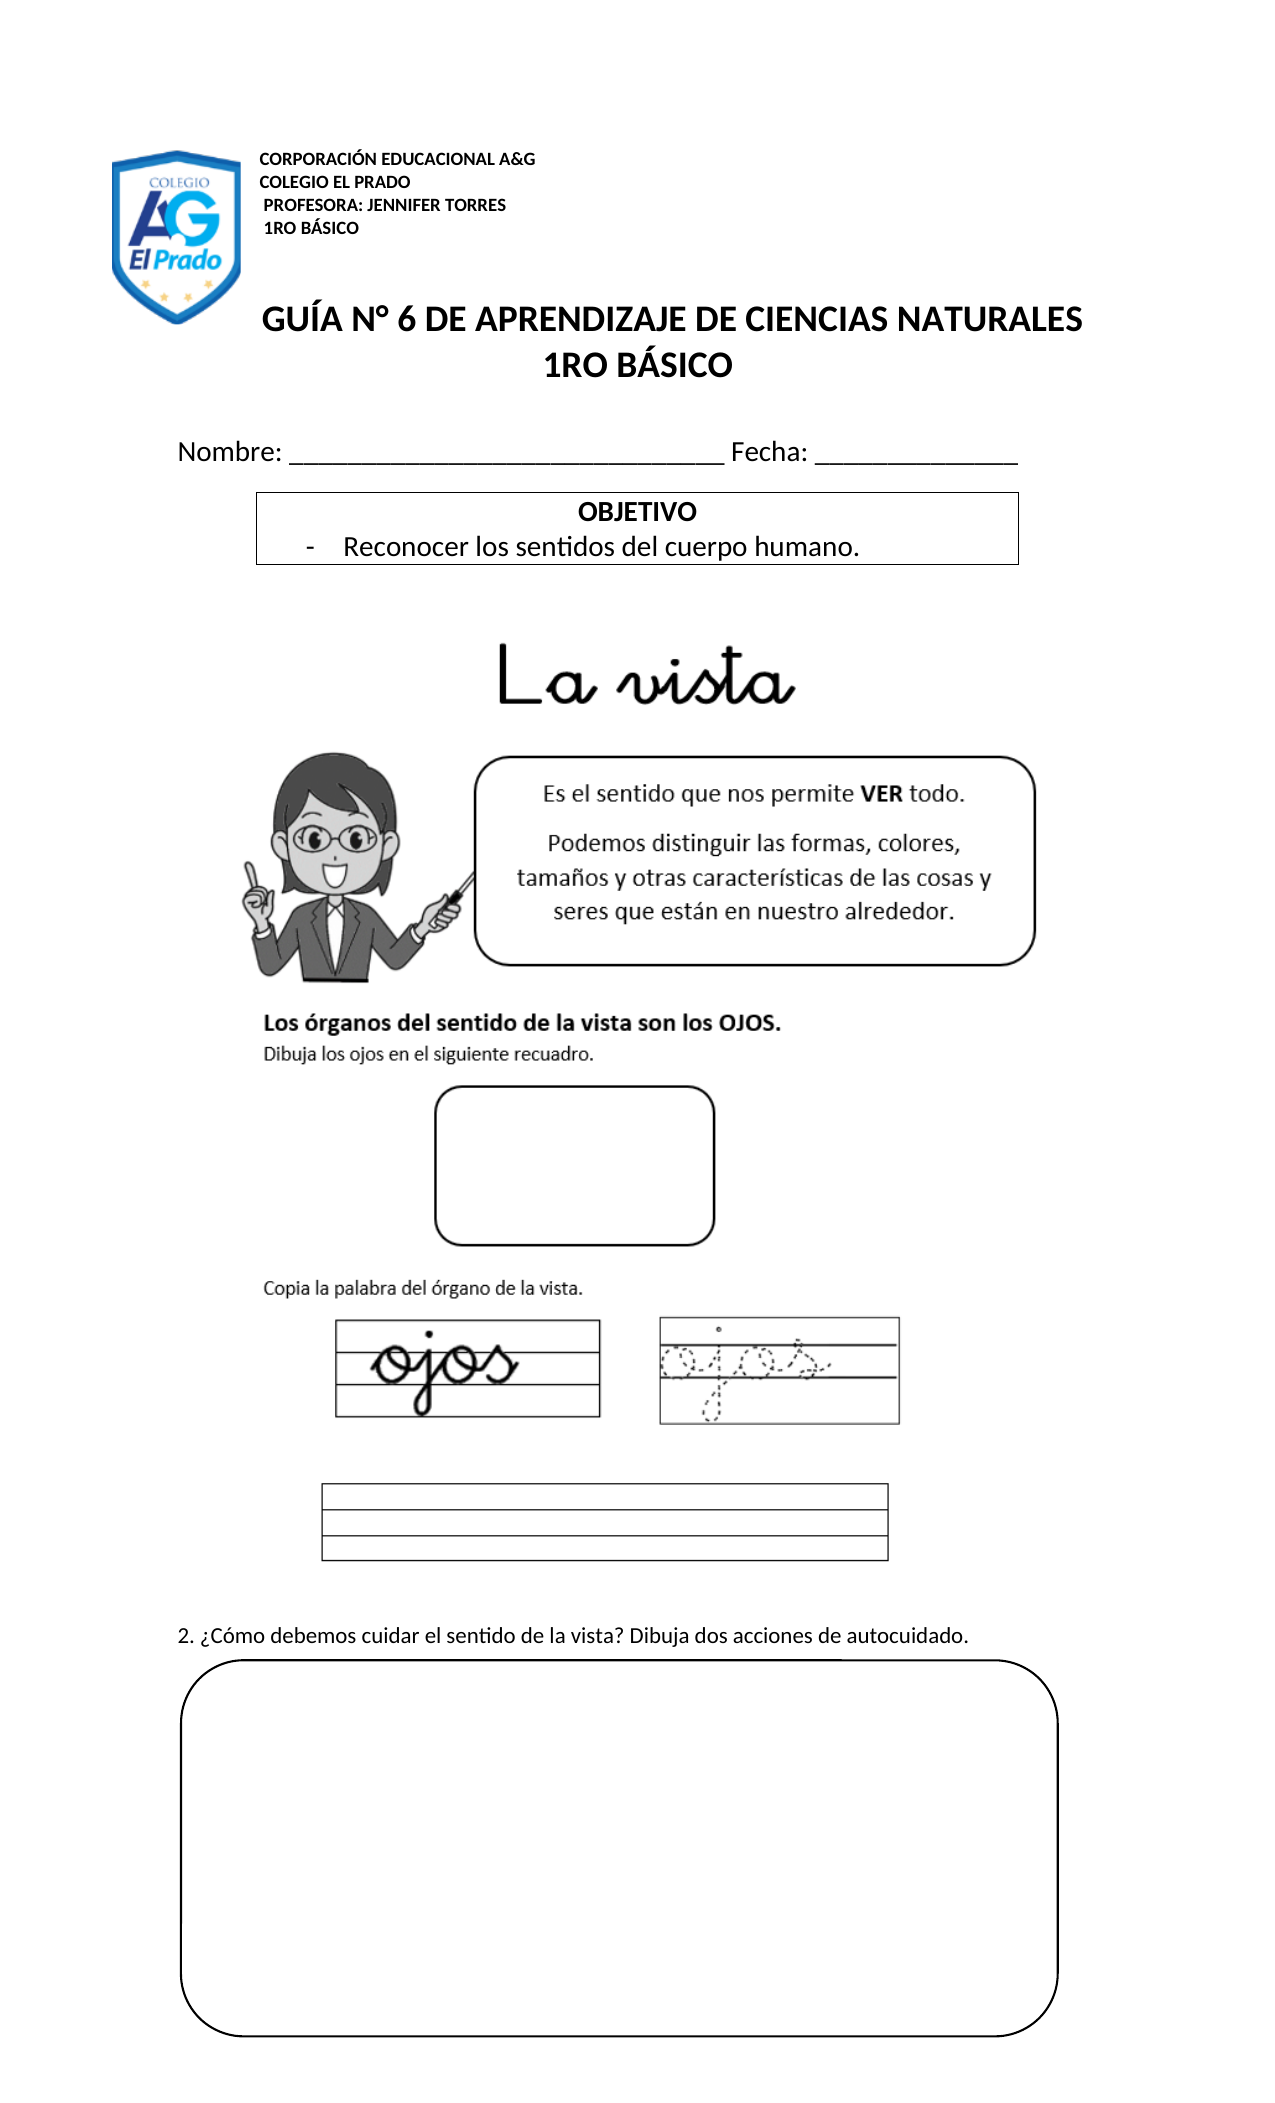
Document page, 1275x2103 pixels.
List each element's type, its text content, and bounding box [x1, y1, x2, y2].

text COLEGIO EL PRADO [240, 171, 1098, 193]
table_header OBJETIVO Reconocer los sentidos del cuerpo humano. [257, 493, 1018, 564]
text CORPORACIÓN EDUCACIONAL A&G [204, 148, 1098, 171]
text GUÍA N° 6 DE APRENDIZAJE DE CIENCIAS NATURALES 1RO BÁSICO [177, 295, 1098, 387]
text Nombre: ______________________________ Fecha: ______________ [177, 433, 1098, 468]
picture [109, 147, 240, 323]
text 1RO BÁSICO [240, 216, 1098, 239]
text 2. ¿Cómo debemos cuidar el sentido de la vista? Dibuja dos acciones de autocuidado. [177, 1622, 1098, 1650]
text PROFESORA: JENNIFER TORRES [240, 193, 1098, 216]
picture [204, 596, 1056, 1596]
